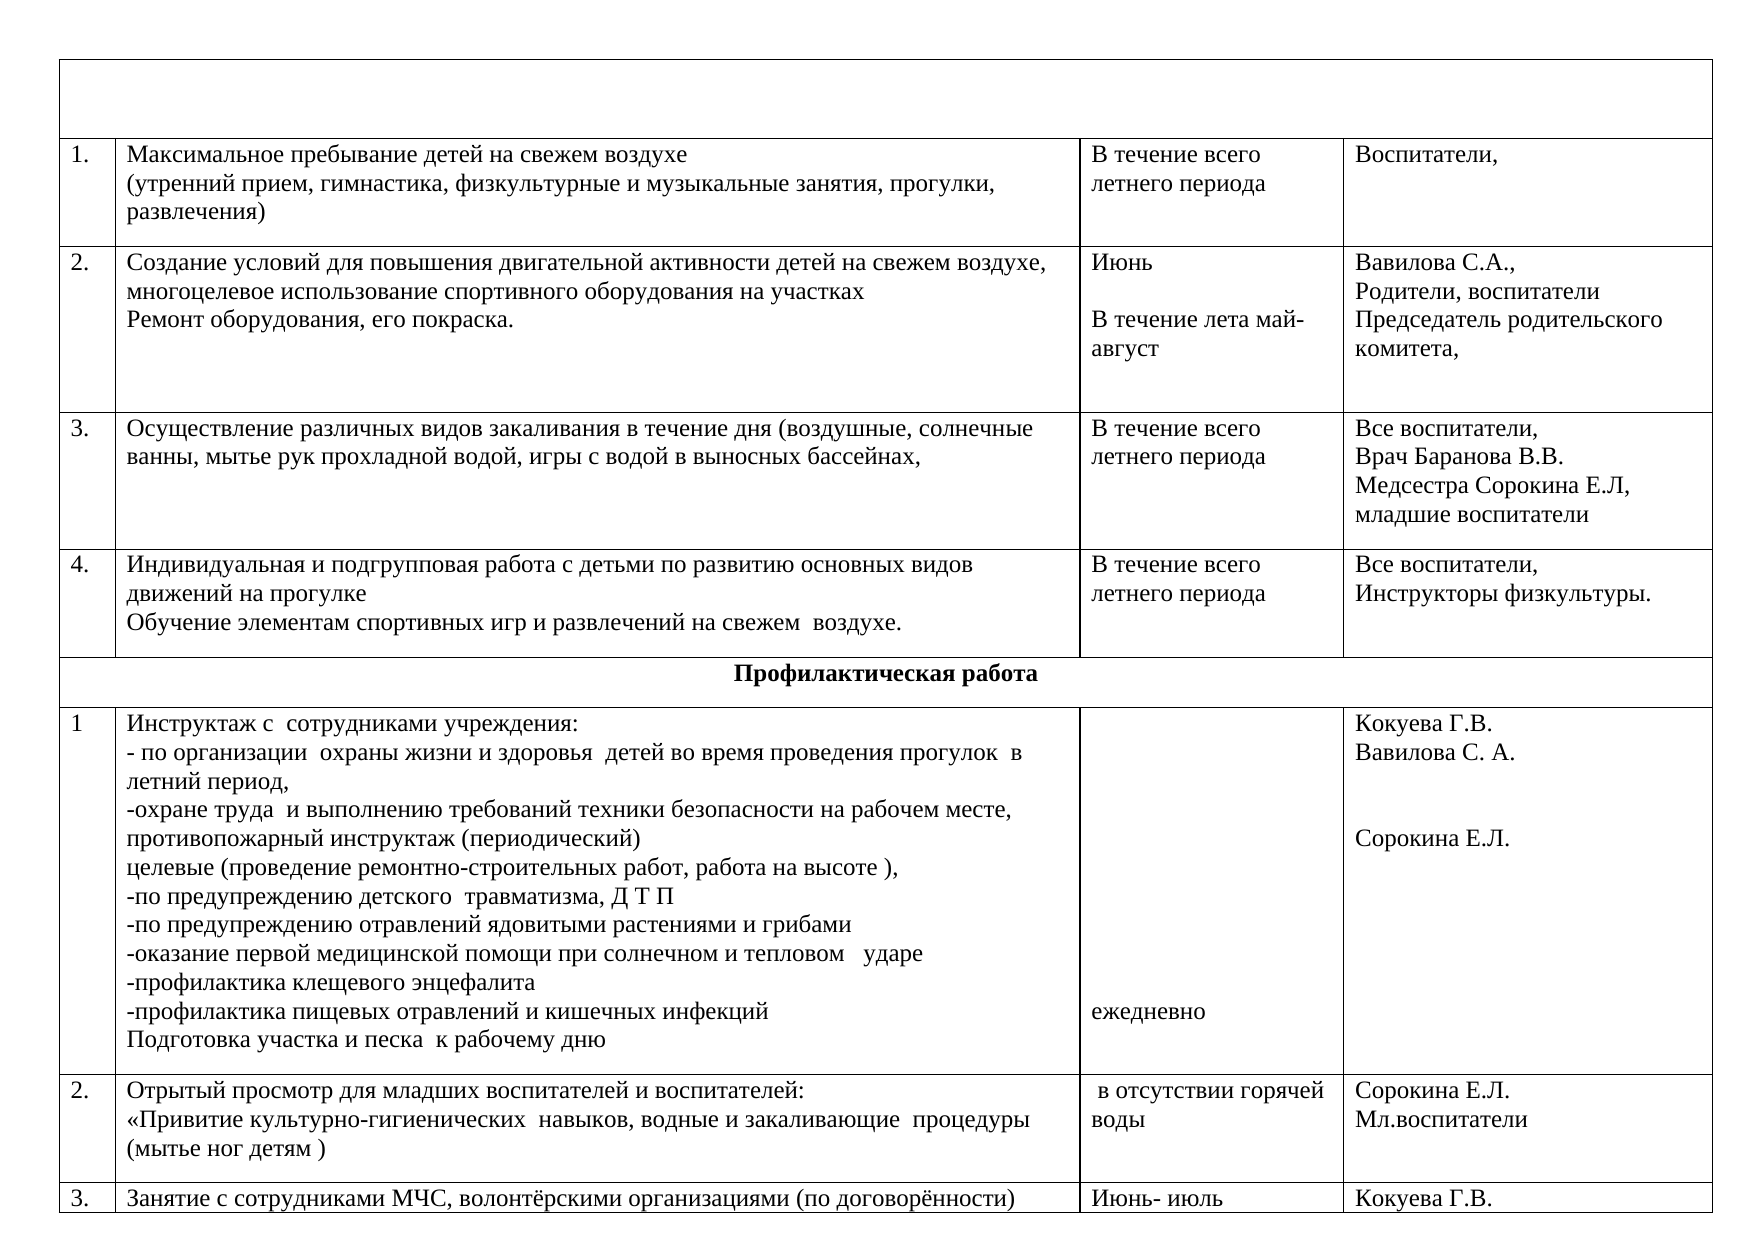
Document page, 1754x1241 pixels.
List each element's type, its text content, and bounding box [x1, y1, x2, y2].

table_cell 1. [60, 139, 115, 246]
table_cell Инструктаж с сотрудниками учреждения: - по организации охраны жизни и здоровья детей во время проведения прогулок в летний период, -охране труда и выполнению требований техники безопасности на рабочем месте, противопожарный инструктаж (периодический) целевые (проведение ремонтно-строительных работ, работа на высоте ), -по предупреждению детского травматизма, Д Т П -по предупреждению отравлений ядовитыми растениями и грибами -оказание первой медицинской помощи при солнечном и тепловом ударе -профилактика клещевого энцефалита -профилактика пищевых отравлений и кишечных инфекций Подготовка участка и песка к рабочему дню [116, 708, 1079, 1074]
table_cell Вавилова С.А., Родители, воспитатели Председатель родительского комитета, [1344, 247, 1712, 412]
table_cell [60, 60, 1712, 138]
table_cell 3. [60, 1183, 115, 1212]
table_cell Все воспитатели, Врач Баранова В.В. Медсестра Сорокина Е.Л, младшие воспитатели [1344, 413, 1712, 548]
table_cell В течение всего летнего периода [1081, 413, 1343, 548]
table_cell 3. [60, 413, 115, 548]
table_cell Индивидуальная и подгрупповая работа с детьми по развитию основных видов движений на прогулке Обучение элементам спортивных игр и развлечений на свежем воздухе. [116, 550, 1079, 657]
table_cell Осуществление различных видов закаливания в течение дня (воздушные, солнечные ванны, мытье рук прохладной водой, игры с водой в выносных бассейнах, [116, 413, 1079, 548]
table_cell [116, 1183, 1079, 1212]
table_cell Кокуева Г.В. Вавилова С. А. Сорокина Е.Л. [1344, 708, 1712, 1074]
table_cell Кокуева Г.В. [1344, 1183, 1712, 1212]
table_cell Профилактическая работа [60, 658, 1712, 707]
table_cell В течение всего летнего периода [1081, 550, 1343, 657]
table_cell Все воспитатели, Инструкторы физкультуры. [1344, 550, 1712, 657]
table_cell Июнь В течение лета май-август [1081, 247, 1343, 412]
table_cell в отсутствии горячей воды [1081, 1075, 1343, 1182]
table_cell 4. [60, 550, 115, 657]
table_cell Максимальное пребывание детей на свежем воздухе (утренний прием, гимнастика, физкультурные и музыкальные занятия, прогулки, развлечения) [116, 139, 1079, 246]
table_cell Воспитатели, [1344, 139, 1712, 246]
table_cell Сорокина Е.Л. Мл.воспитатели [1344, 1075, 1712, 1182]
table_cell 1 [60, 708, 115, 1074]
table_cell В течение всего летнего периода [1081, 139, 1343, 246]
table_cell Июнь- июль [1081, 1183, 1343, 1212]
table_cell Создание условий для повышения двигательной активности детей на свежем воздухе, многоцелевое использование спортивного оборудования на участках Ремонт оборудования, его покраска. [116, 247, 1079, 412]
table_cell Отрытый просмотр для младших воспитателей и воспитателей: «Привитие культурно-гигиенических навыков, водные и закаливающие процедуры (мытье ног детям ) [116, 1075, 1079, 1182]
table_cell 2. [60, 1075, 115, 1182]
table_cell ежедневно [1081, 708, 1343, 1074]
table_cell 2. [60, 247, 115, 412]
